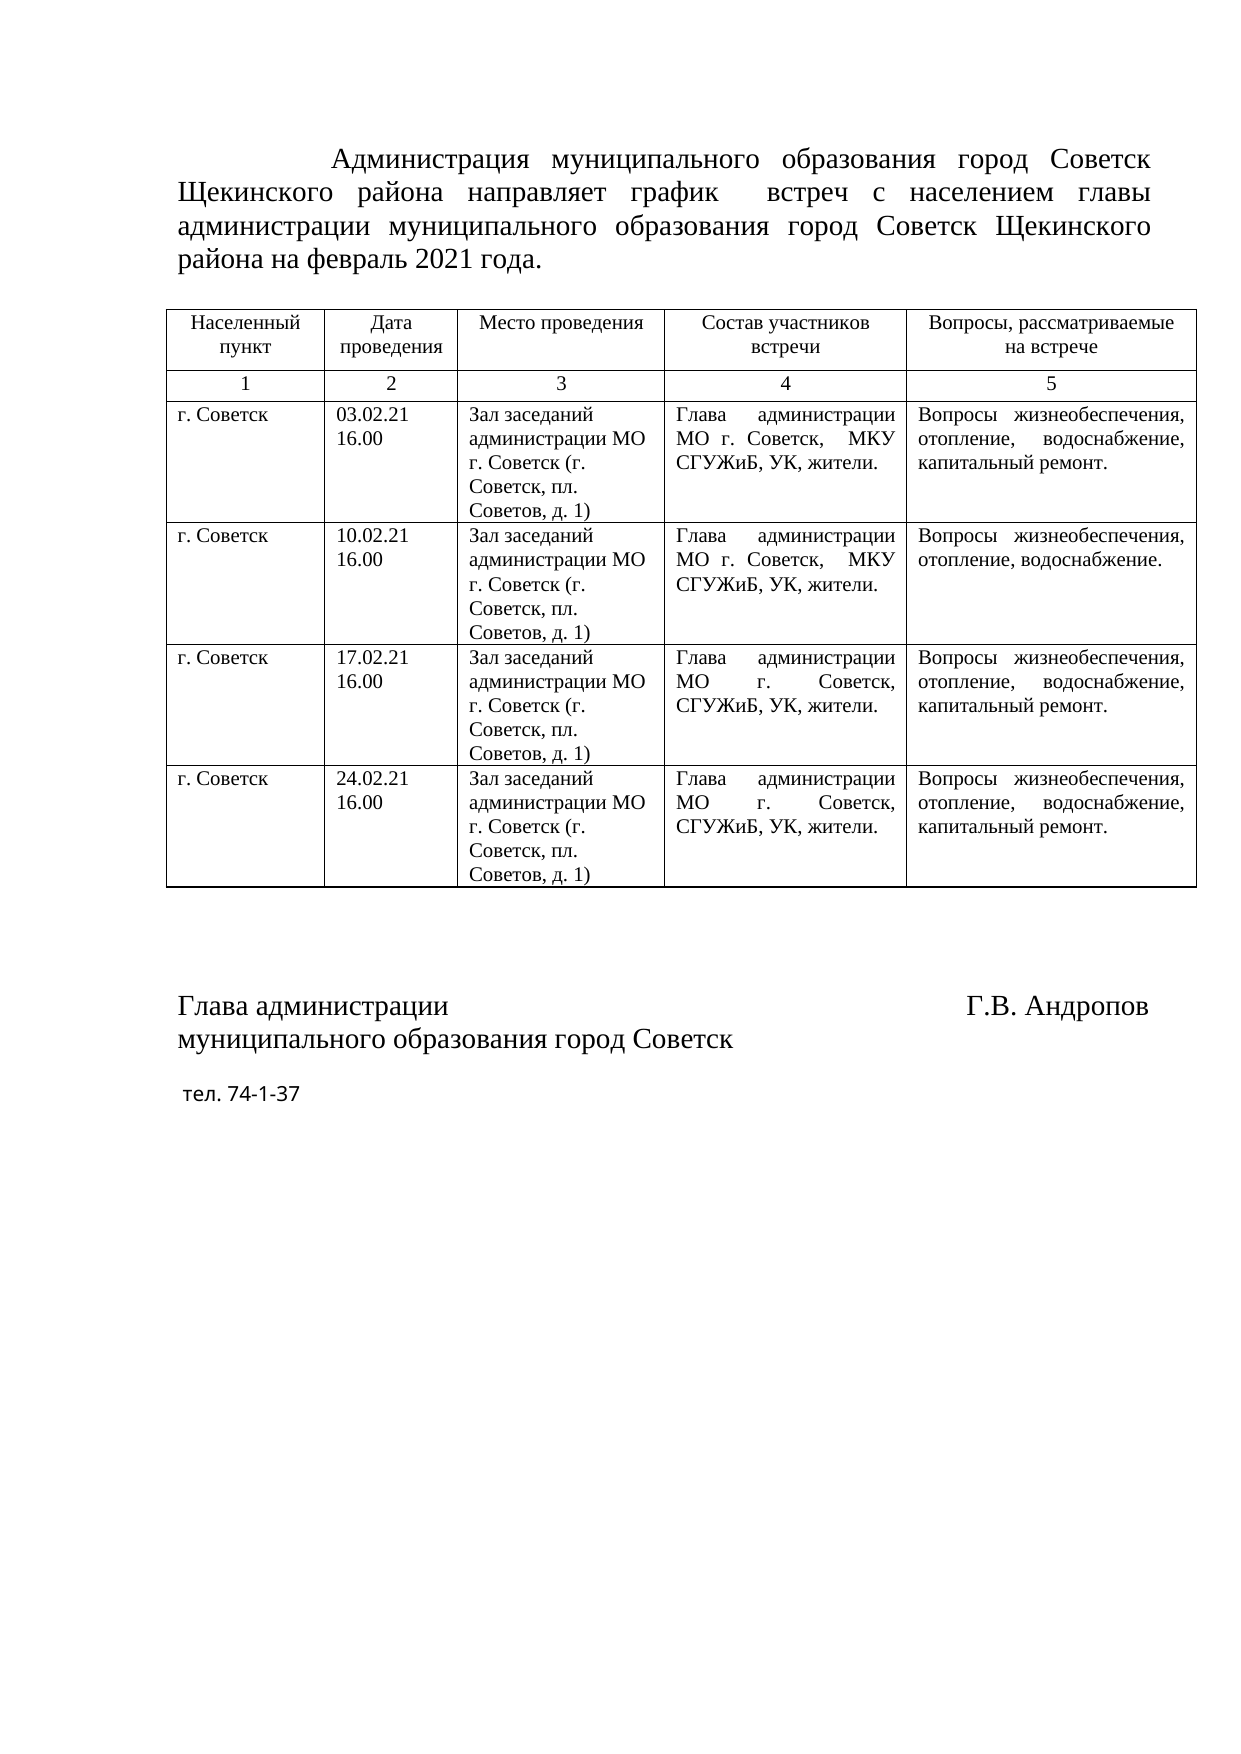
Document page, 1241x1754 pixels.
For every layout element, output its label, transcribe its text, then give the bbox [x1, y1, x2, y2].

table_cell 2 [325, 371, 457, 401]
table_cell 10.02.21 16.00 [325, 523, 457, 644]
table_cell г. Советск [167, 402, 324, 522]
table_cell Зал заседаний администрации МО г. Советск (г. Советск, пл. Советов, д. 1) [458, 766, 664, 886]
text Глава администрации Г.В. Андропов [177, 988, 1152, 1022]
text муниципального образования город Советск [177, 1022, 1152, 1055]
table_header Вопросы, рассматриваемые на встрече [907, 310, 1196, 370]
table_cell Вопросы жизнеобеспечения, отопление, водоснабжение, капитальный ремонт. [907, 402, 1196, 522]
text тел. 74-1-37 [177, 1079, 1152, 1108]
table_cell 03.02.21 16.00 [325, 402, 457, 522]
table_header Состав участников встречи [665, 310, 906, 370]
table_cell 24.02.21 16.00 [325, 766, 457, 886]
table_cell Глава администрации МО г. Советск, МКУ СГУЖиБ, УК, жители. [665, 523, 906, 644]
table_cell Вопросы жизнеобеспечения, отопление, водоснабжение, капитальный ремонт. [907, 645, 1196, 765]
table_cell 3 [458, 371, 664, 401]
table_cell Глава администрации МО г. Советск, МКУ СГУЖиБ, УК, жители. [665, 402, 906, 522]
table_cell г. Советск [167, 523, 324, 644]
table_header Место проведения [458, 310, 664, 370]
table_cell Глава администрации МО г. Советск, СГУЖиБ, УК, жители. [665, 766, 906, 886]
text Администрация муниципального образования город Советск Щекинского района направляет график встреч с населением главы администрации муниципального образования город Советск Щекинского района на февраль 2021 года. [177, 141, 1152, 275]
table_cell Вопросы жизнеобеспечения, отопление, водоснабжение, капитальный ремонт. [907, 766, 1196, 886]
table_cell г. Советск [167, 645, 324, 765]
table_cell 5 [907, 371, 1196, 401]
table_cell Зал заседаний администрации МО г. Советск (г. Советск, пл. Советов, д. 1) [458, 645, 664, 765]
table_cell 4 [665, 371, 906, 401]
table_cell Зал заседаний администрации МО г. Советск (г. Советск, пл. Советов, д. 1) [458, 402, 664, 522]
table_cell Глава администрации МО г. Советск, СГУЖиБ, УК, жители. [665, 645, 906, 765]
table_cell Вопросы жизнеобеспечения, отопление, водоснабжение. [907, 523, 1196, 644]
table_cell 1 [167, 371, 324, 401]
table_header Дата проведения [325, 310, 457, 370]
table_cell 17.02.21 16.00 [325, 645, 457, 765]
table_cell Зал заседаний администрации МО г. Советск (г. Советск, пл. Советов, д. 1) [458, 523, 664, 644]
table_cell г. Советск [167, 766, 324, 886]
table_header Населенный пункт [167, 310, 324, 370]
